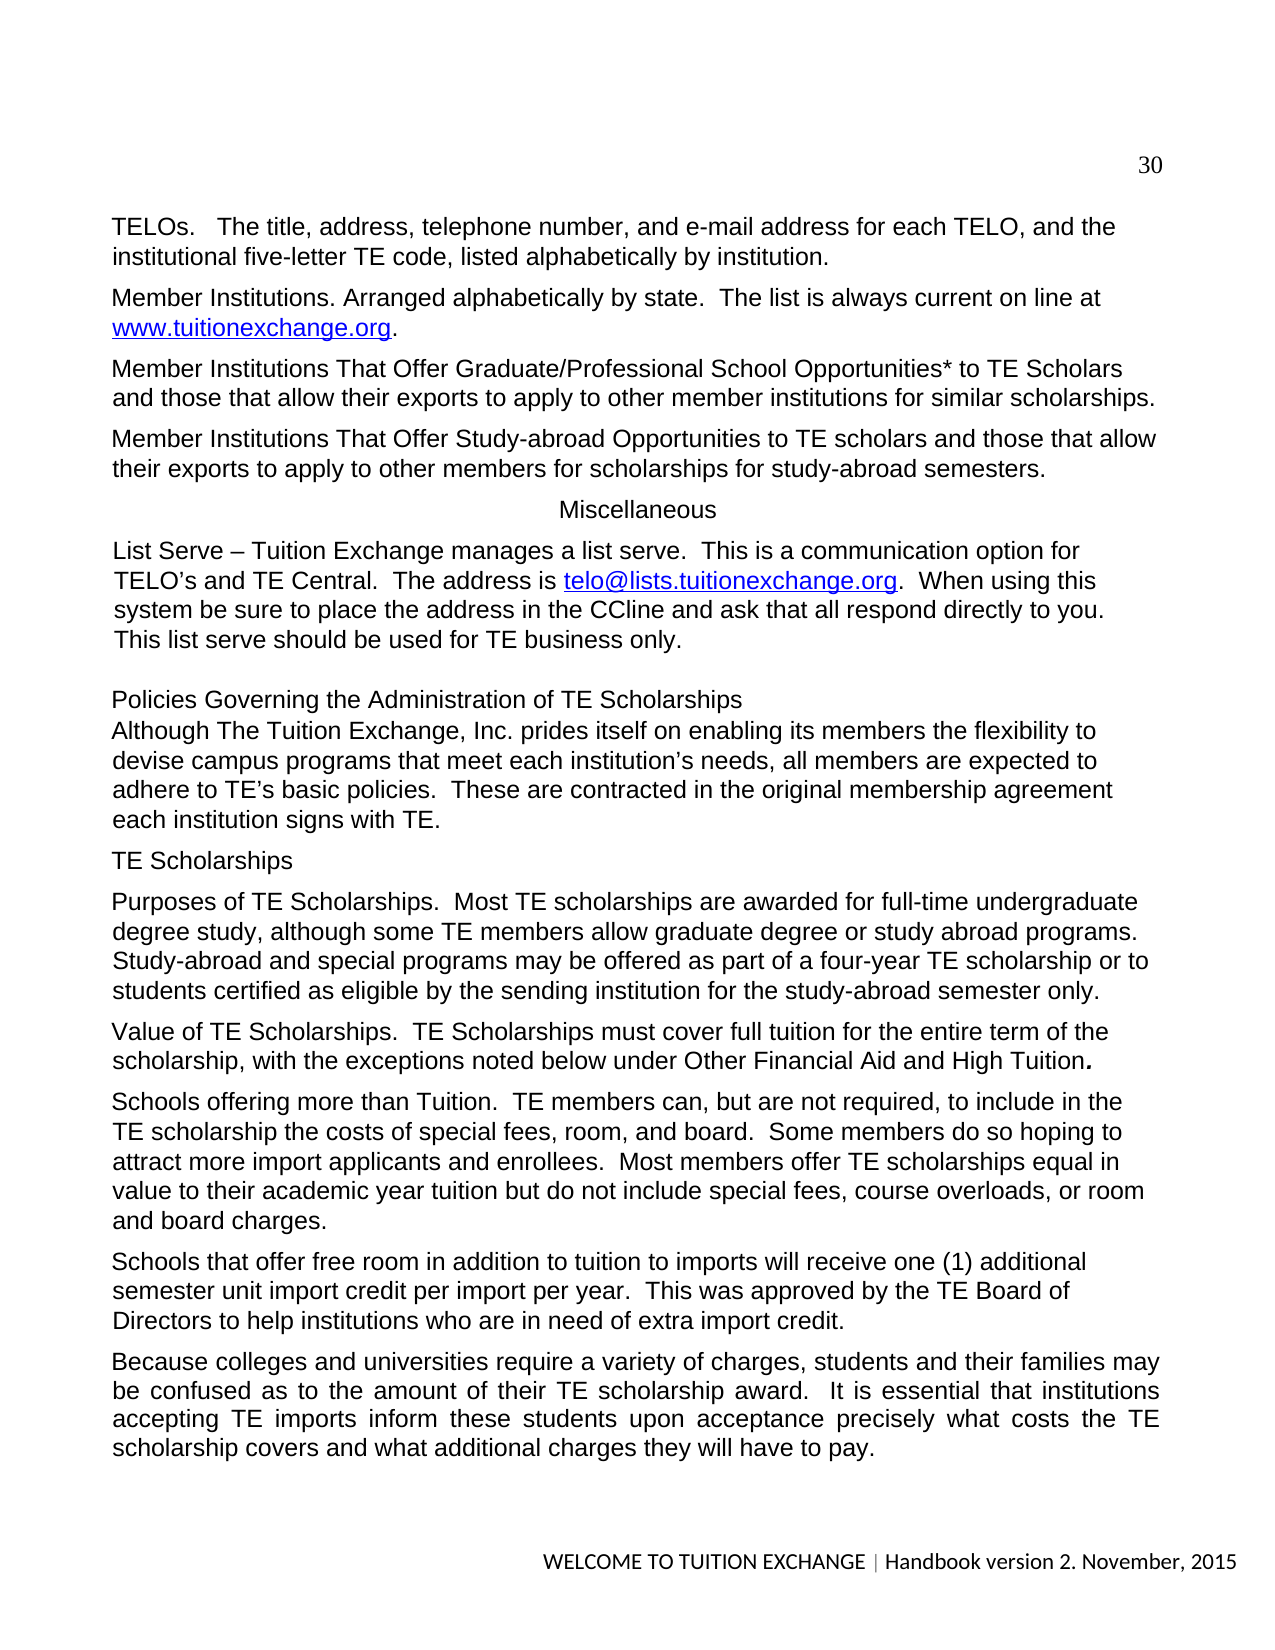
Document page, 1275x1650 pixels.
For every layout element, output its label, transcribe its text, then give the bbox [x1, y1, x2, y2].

text Purposes of TE Scholarships. Most TE scholarships are awarded for full-time undergraduate degree study, although some TE members allow graduate degree or study abroad programs. Study-abroad and special programs may be offered as part of a four-year TE scholarship or to students certified as eligible by the sending institution for the study-abroad semester only. [111, 887, 1162, 1004]
text Policies Governing the Administration of TE Scholarships [111, 686, 1162, 714]
text Member Institutions That Offer Graduate/Professional School Opportunities* to TE Scholars and those that allow their exports to apply to other member institutions for similar scholarships. [111, 354, 1162, 412]
text Member Institutions That Offer Study-abroad Opportunities to TE scholars and those that allow their exports to apply to other members for scholarships for study-abroad semesters. [111, 424, 1162, 483]
subtitle Miscellaneous [188, 495, 1088, 524]
text Value of TE Scholarships. TE Scholarships must cover full tuition for the entire term of the scholarship, with the exceptions noted below under Other Financial Aid and High Tuition. [111, 1017, 1162, 1075]
text Because colleges and universities require a variety of charges, students and their families may be confused as to the amount of their TE scholarship award. It is essential that institutions accepting TE imports inform these students upon acceptance precisely what costs the TE scholarship covers and what additional charges they will have to pay. [111, 1347, 1162, 1462]
text Schools offering more than Tuition. TE members can, but are not required, to include in the TE scholarship the costs of special fees, room, and board. Some members do so hoping to attract more import applicants and enrollees. Most members offer TE scholarships equal in value to their academic year tuition but do not include special fees, course overloads, or room and board charges. [111, 1087, 1162, 1234]
text Member Institutions. Arranged alphabetically by state. The list is always current on line at www.tuitionexchange.org. [111, 283, 1162, 341]
text TE Scholarships [111, 846, 1162, 875]
text Schools that offer free room in addition to tuition to imports will receive one (1) additional semester unit import credit per import per year. This was approved by the TE Board of Directors to help institutions who are in need of extra import credit. [111, 1247, 1162, 1335]
text List Serve – Tuition Exchange manages a list serve. This is a communication option for TELO’s and TE Central. The address is telo@lists.tuitionexchange.org. When using this system be sure to place the address in the CCline and ask that all respond directly to you. This list serve should be used for TE business only. [112, 536, 1162, 654]
text TELOs. The title, address, telephone number, and e-mail address for each TELO, and the institutional five-letter TE code, listed alphabetically by institution. [111, 212, 1162, 271]
text Although The Tuition Exchange, Inc. prides itself on enabling its members the flexibility to devise campus programs that meet each institution’s needs, all members are expected to adhere to TE’s basic policies. These are contracted in the original membership agreement each institution signs with TE. [111, 716, 1162, 834]
